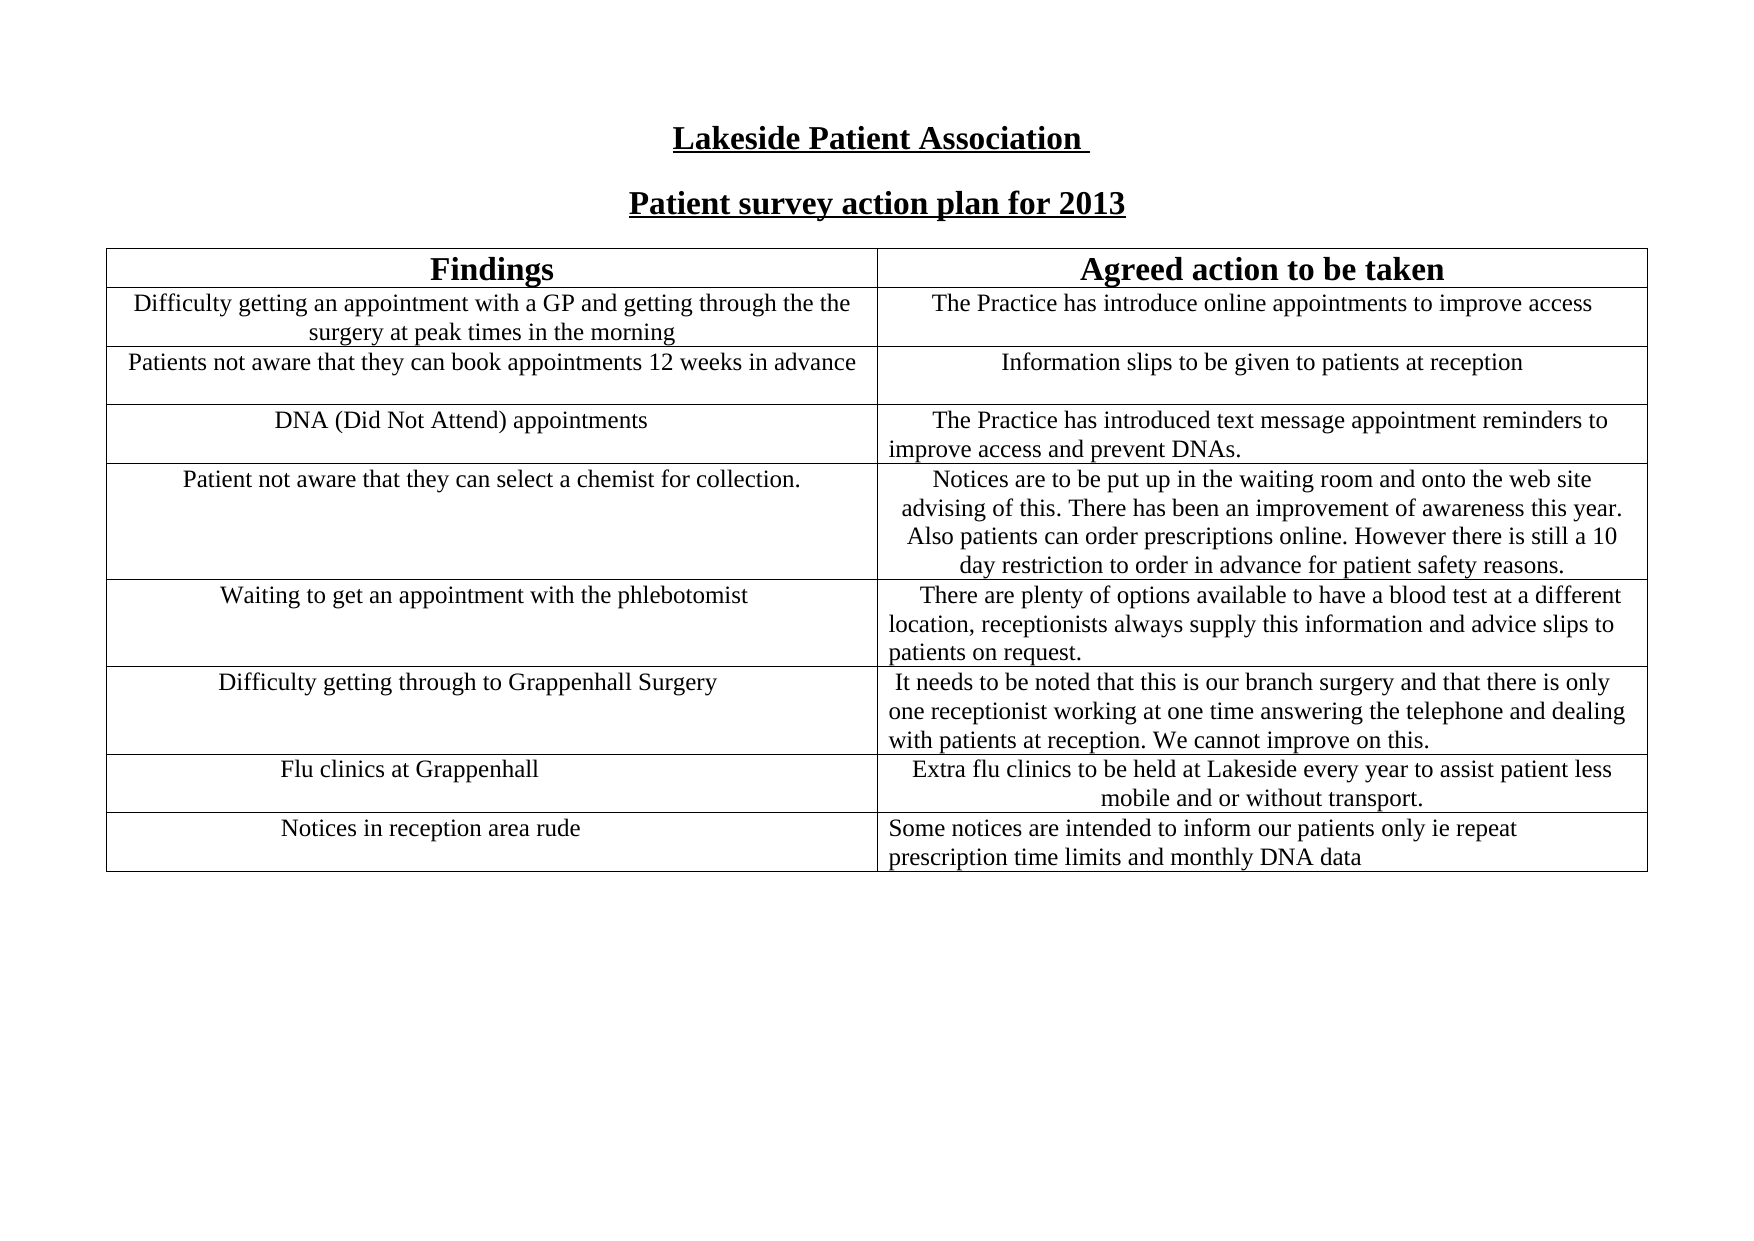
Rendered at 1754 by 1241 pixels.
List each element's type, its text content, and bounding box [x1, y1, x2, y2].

table_header Findings [107, 249, 877, 287]
text Lakeside Patient Association [118, 118, 1636, 156]
table_cell Patients not aware that they can book appointments 12 weeks in advance [107, 347, 877, 404]
table_cell The Practice has introduce online appointments to improve access [878, 288, 1647, 346]
table_cell There are plenty of options available to have a blood test at a different location, receptionists always supply this information and advice slips to patients on request. [878, 580, 1647, 666]
table_cell Notices in reception area rude [107, 813, 877, 871]
table_cell Difficulty getting an appointment with a GP and getting through the the surgery at peak times in the morning [107, 288, 877, 346]
table_cell The Practice has introduced text message appointment reminders to improve access and prevent DNAs. [878, 405, 1647, 463]
table_cell Extra flu clinics to be held at Lakeside every year to assist patient less mobile and or without transport. [878, 755, 1647, 812]
table_cell It needs to be noted that this is our branch surgery and that there is only one receptionist working at one time answering the telephone and dealing with patients at reception. We cannot improve on this. [878, 667, 1647, 753]
table_cell Waiting to get an appointment with the phlebotomist [107, 580, 877, 666]
table_cell Some notices are intended to inform our patients only ie repeat prescription time limits and monthly DNA data [878, 813, 1647, 871]
table_cell Information slips to be given to patients at reception [878, 347, 1647, 404]
table_cell Notices are to be put up in the waiting room and onto the web site advising of this. There has been an improvement of awareness this year. Also patients can order prescriptions online. However there is still a 10 day restriction to order in advance for patient safety reasons. [878, 464, 1647, 579]
table_cell Flu clinics at Grappenhall [107, 755, 877, 812]
table_cell Difficulty getting through to Grappenhall Surgery [107, 667, 877, 753]
table_cell DNA (Did Not Attend) appointments [107, 405, 877, 463]
text Patient survey action plan for 2013 [118, 183, 1636, 221]
table_cell Patient not aware that they can select a chemist for collection. [107, 464, 877, 579]
table_header Agreed action to be taken [878, 249, 1647, 287]
